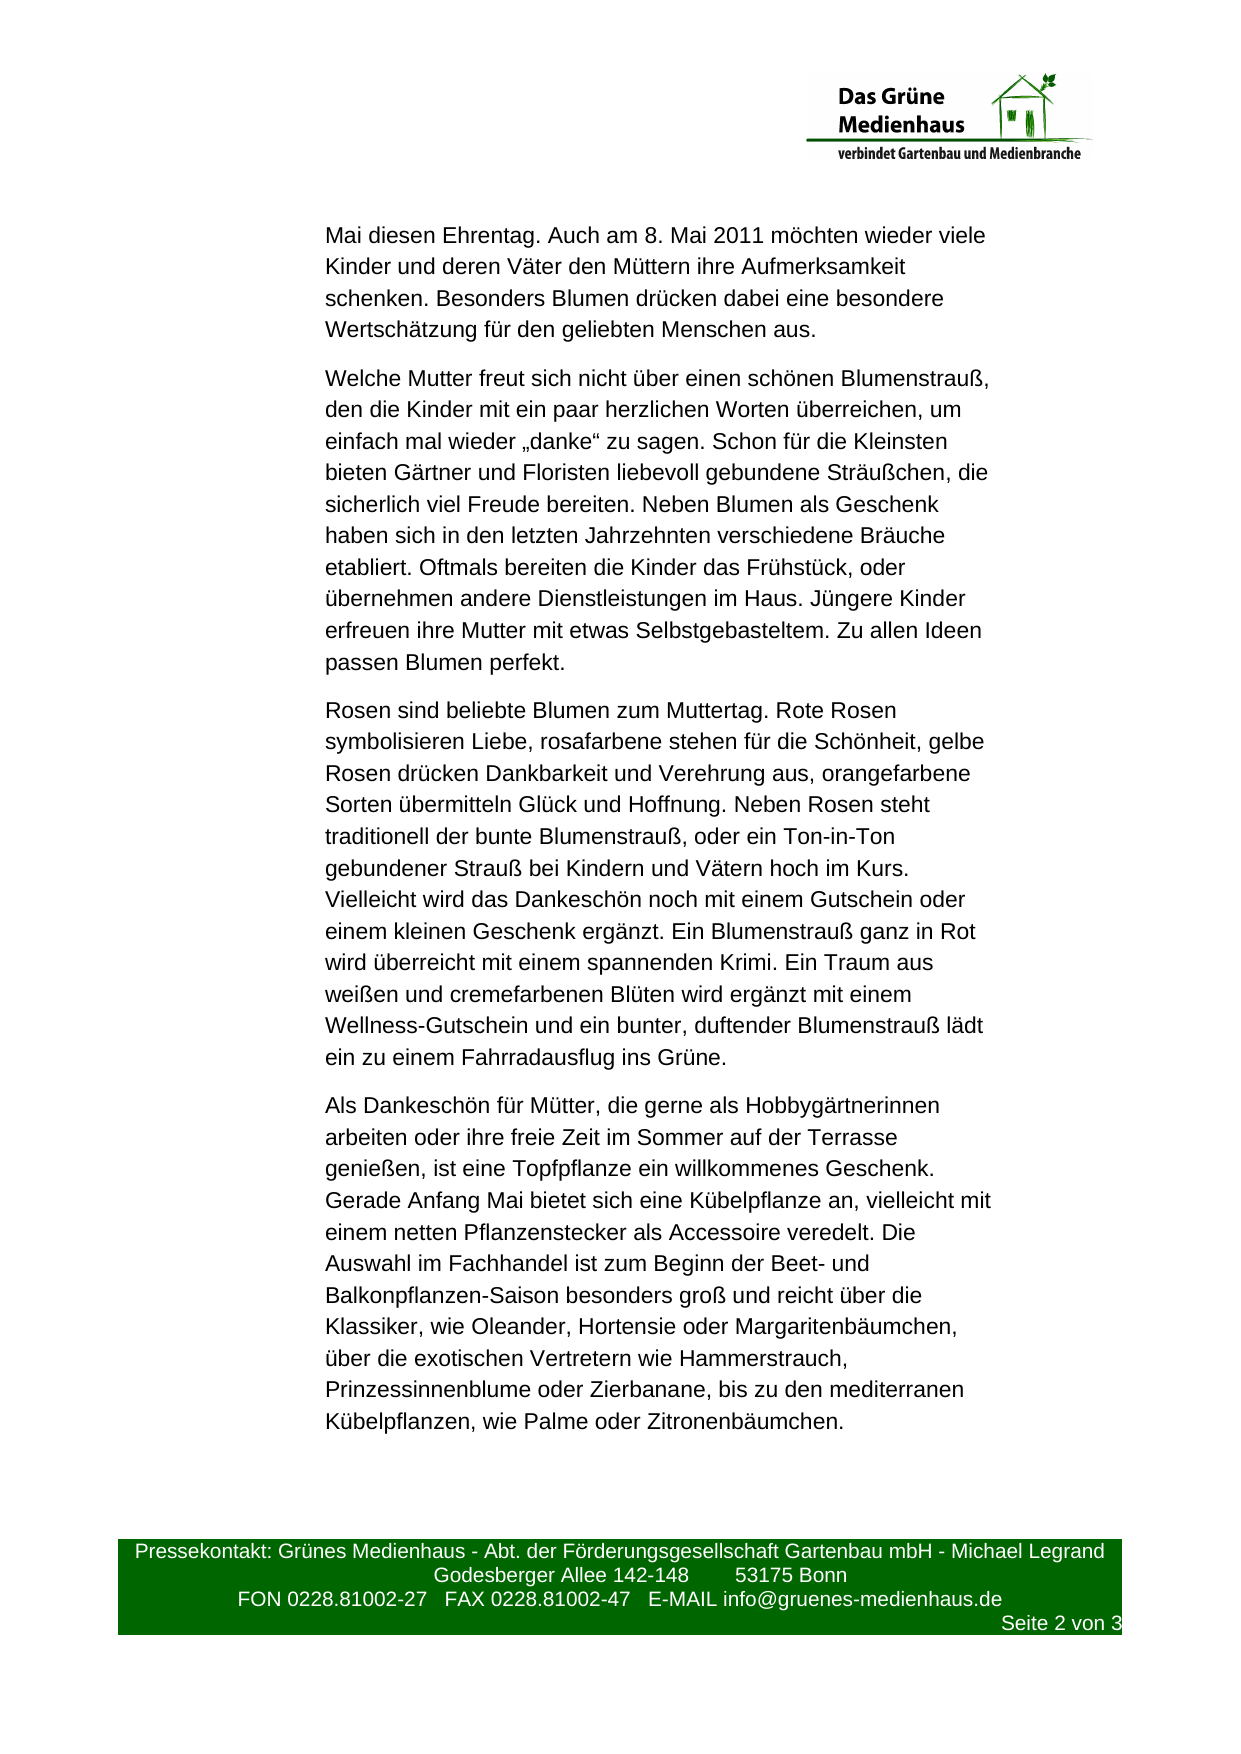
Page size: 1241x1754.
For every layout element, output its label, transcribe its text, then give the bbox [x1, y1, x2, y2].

text Rosen sind beliebte Blumen zum Muttertag. Rote Rosen symbolisieren Liebe, rosafarbene stehen für die Schönheit, gelbe Rosen drücken Dankbarkeit und Verehrung aus, orangefarbene Sorten übermitteln Glück und Hoffnung. Neben Rosen steht traditionell der bunte Blumenstrauß, oder ein Ton-in-Ton gebundener Strauß bei Kindern und Vätern hoch im Kurs. Vielleicht wird das Dankeschön noch mit einem Gutschein oder einem kleinen Geschenk ergänzt. Ein Blumenstrauß ganz in Rot wird überreicht mit einem spannenden Krimi. Ein Traum aus weißen und cremefarbenen Blüten wird ergänzt mit einem Wellness-Gutschein und ein bunter, duftender Blumenstrauß lädt ein zu einem Fahrradausflug ins Grüne. [325, 697, 1004, 1070]
text Welche Mutter freut sich nicht über einen schönen Blumenstrauß, den die Kinder mit ein paar herzlichen Worten überreichen, um einfach mal wieder „danke“ zu sagen. Schon für die Kleinsten bieten Gärtner und Floristen liebevoll gebundene Sträußchen, die sicherlich viel Freude bereiten. Neben Blumen als Geschenk haben sich in den letzten Jahrzehnten verschiedene Bräuche etabliert. Oftmals bereiten die Kinder das Frühstück, oder übernehmen andere Dienstleistungen im Haus. Jüngere Kinder erfreuen ihre Mutter mit etwas Selbstgebasteltem. Zu allen Ideen passen Blumen perfekt. [325, 364, 1004, 675]
text Als Dankeschön für Mütter, die gerne als Hobbygärtnerinnen arbeiten oder ihre freie Zeit im Sommer auf der Terrasse genießen, ist eine Topfpflanze ein willkommenes Geschenk. Gerade Anfang Mai bietet sich eine Kübelpflanze an, vielleicht mit einem netten Pflanzenstecker als Accessoire veredelt. Die Auswahl im Fachhandel ist zum Beginn der Beet- und Balkonpflanzen-Saison besonders groß und reicht über die Klassiker, wie Oleander, Hortensie oder Margaritenbäumchen, über die exotischen Vertretern wie Hammerstrauch, Prinzessinnenblume oder Zierbanane, bis zu den mediterranen Kübelpflanzen, wie Palme oder Zitronenbäumchen. [325, 1092, 1004, 1434]
picture [806, 73, 1093, 159]
